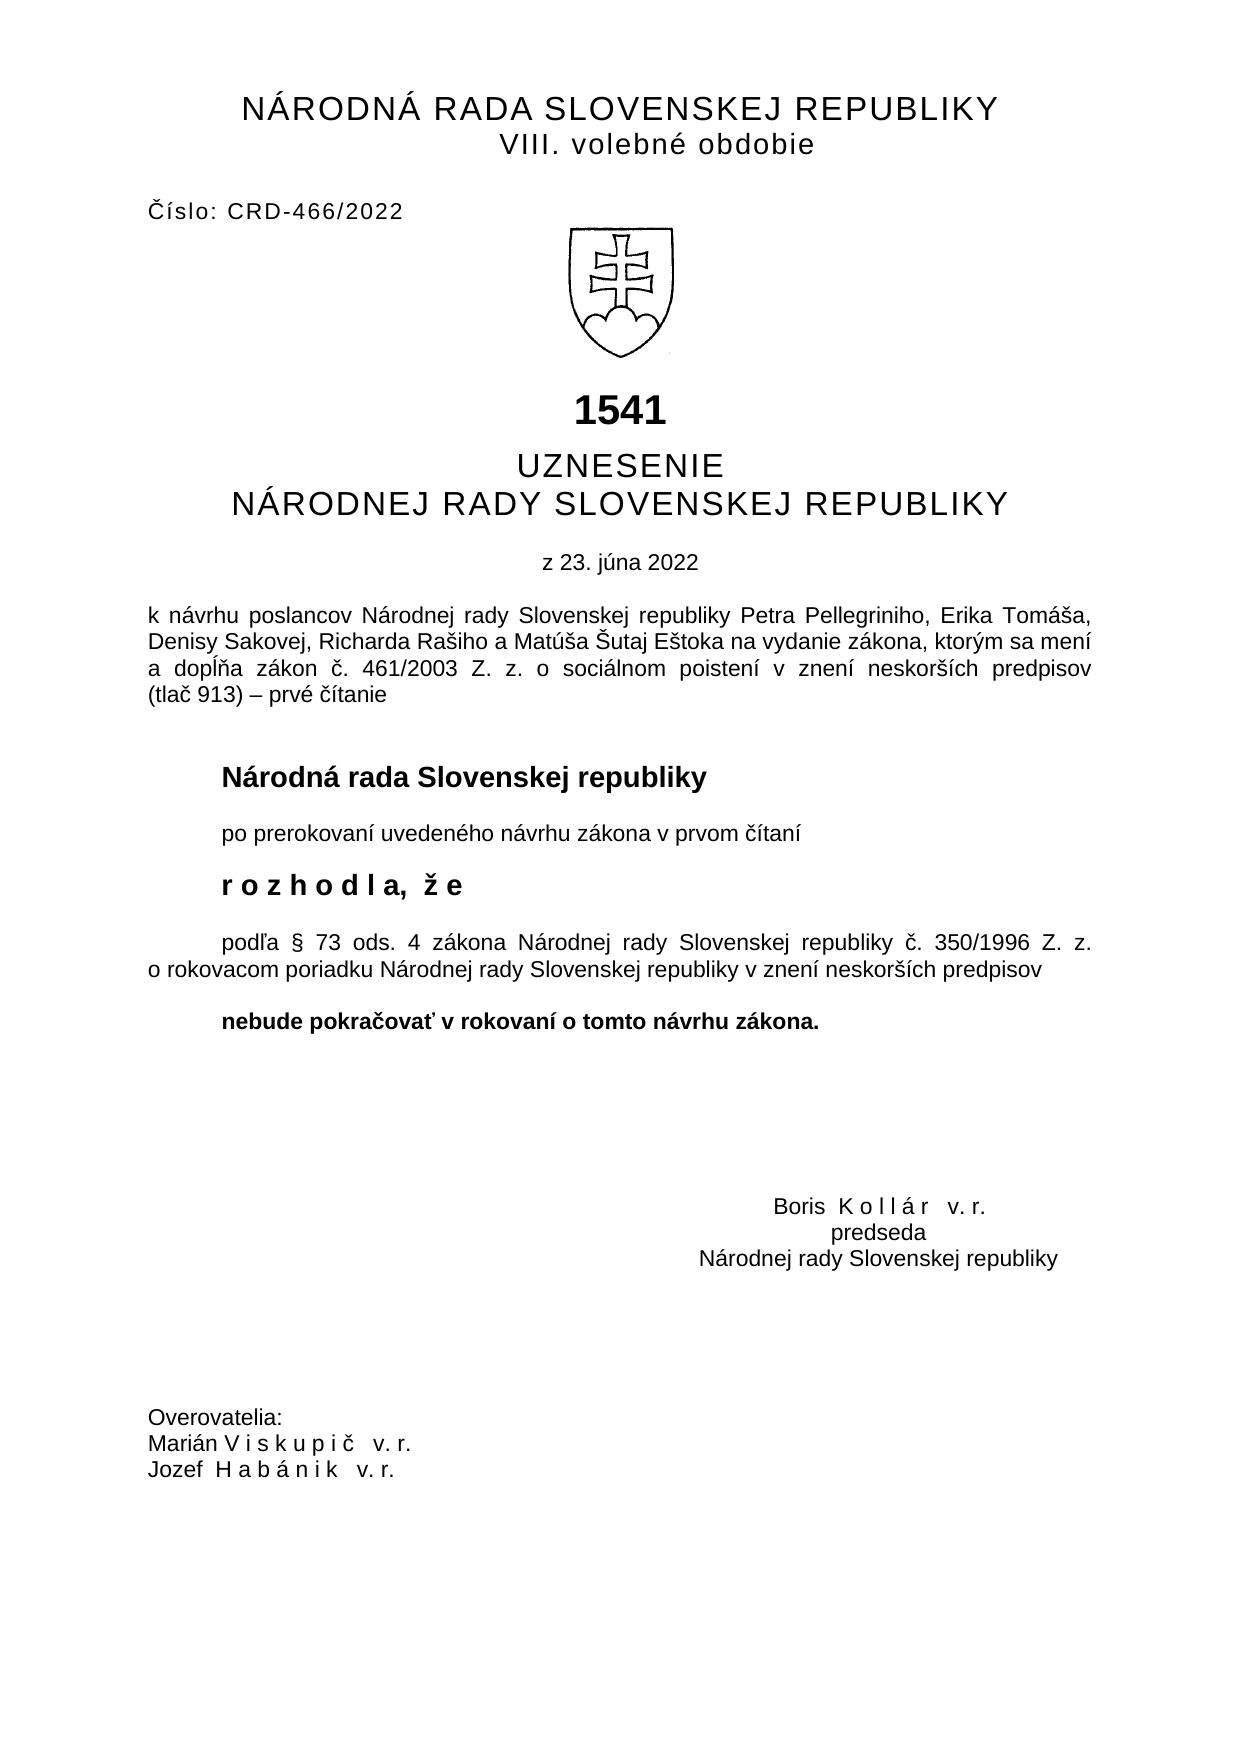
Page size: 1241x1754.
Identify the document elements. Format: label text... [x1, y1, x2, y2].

subtitle NÁRODNÁ RADA SLOVENSKEJ REPUBLIKY [148, 89, 1092, 127]
subtitle r o z h o d l a, ž e [221, 868, 1092, 901]
text Číslo: CRD-466/2022 [148, 198, 1092, 224]
text 1541 [148, 386, 1092, 433]
text Overovatelia: [148, 1403, 1092, 1430]
text Národnej rady Slovenskej republiky [664, 1245, 1092, 1272]
subtitle VIII. volebné obdobie [148, 127, 1092, 161]
subtitle NÁRODNEJ RADY SLOVENSKEJ REPUBLIKY [148, 484, 1092, 523]
text nebude pokračovať v rokovaní o tomto návrhu zákona. [148, 1008, 1092, 1034]
text Jozef H a b á n i k v. r. [148, 1456, 1092, 1483]
text predseda [748, 1219, 1092, 1245]
subtitle UZNESENIE [148, 446, 1092, 484]
picture [563, 224, 677, 361]
text z 23. júna 2022 [148, 549, 1092, 576]
text Marián V i s k u p i č v. r. [148, 1430, 1092, 1456]
text podľa § 73 ods. 4 zákona Národnej rady Slovenskej republiky č. 350/1996 Z. z. o rokovacom poriadku Národnej rady Slovenskej republiky v znení neskorších predpisov [148, 929, 1092, 982]
text po prerokovaní uvedeného návrhu zákona v prvom čítaní [148, 820, 1092, 846]
text k návrhu poslancov Národnej rady Slovenskej republiky Petra Pellegriniho, Erika Tomáša, Denisy Sakovej, Richarda Rašiho a Matúša Šutaj Eštoka na vydanie zákona, ktorým sa mení a dopĺňa zákon č. 461/2003 Z. z. o sociálnom poistení v znení neskorších predpisov (tlač 913) – prvé čítanie [148, 602, 1092, 707]
subtitle Národná rada Slovenskej republiky [148, 760, 1092, 793]
text Boris K o l l á r v. r. [674, 1193, 1092, 1219]
